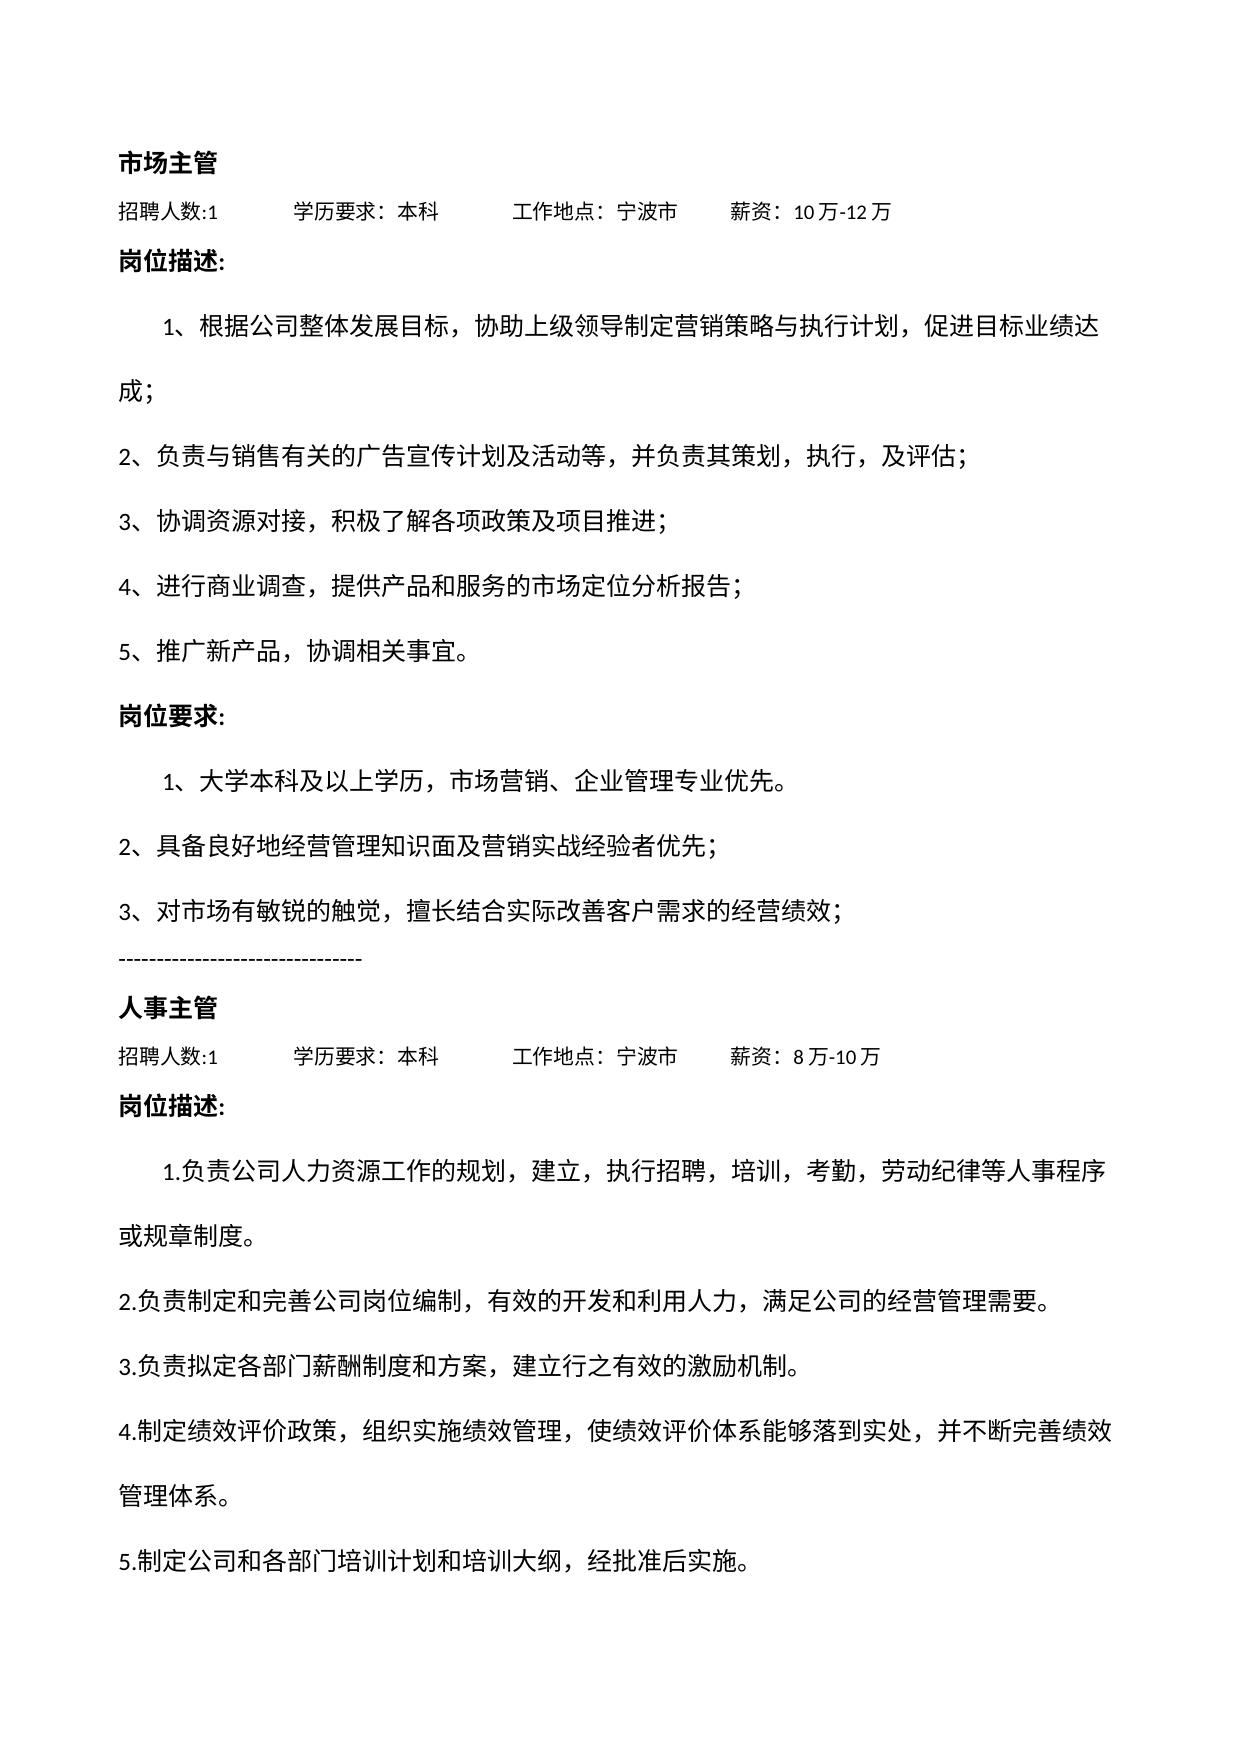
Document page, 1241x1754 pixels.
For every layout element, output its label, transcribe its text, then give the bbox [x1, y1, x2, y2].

text 市场主管 [118, 129, 1122, 194]
text 招聘人数:1 学历要求：本科 工作地点：宁波市 薪资：10万-12万 [118, 194, 1122, 227]
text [118, 1072, 1122, 1592]
text 岗位要求: [118, 682, 1122, 747]
text 1、大学本科及以上学历，市场营销、企业管理专业优先。 2、具备良好地经营管理知识面及营销实战经验者优先； 3、对市场有敏锐的触觉，擅长结合实际改善客户需求的经营绩效； [118, 747, 1122, 942]
text 岗位描述: [118, 227, 1122, 292]
text -------------------------------- [118, 942, 1122, 974]
text 人事主管 [118, 974, 1122, 1039]
text 1、根据公司整体发展目标，协助上级领导制定营销策略与执行计划，促进目标业绩达成； 2、负责与销售有关的广告宣传计划及活动等，并负责其策划，执行，及评估； 3、协调资源对接，积极了解各项政策及项目推进； 4、进行商业调查，提供产品和服务的市场定位分析报告； 5、推广新产品，协调相关事宜。 [118, 292, 1122, 682]
text 招聘人数:1 学历要求：本科 工作地点：宁波市 薪资：8万-10万 [118, 1039, 1122, 1072]
